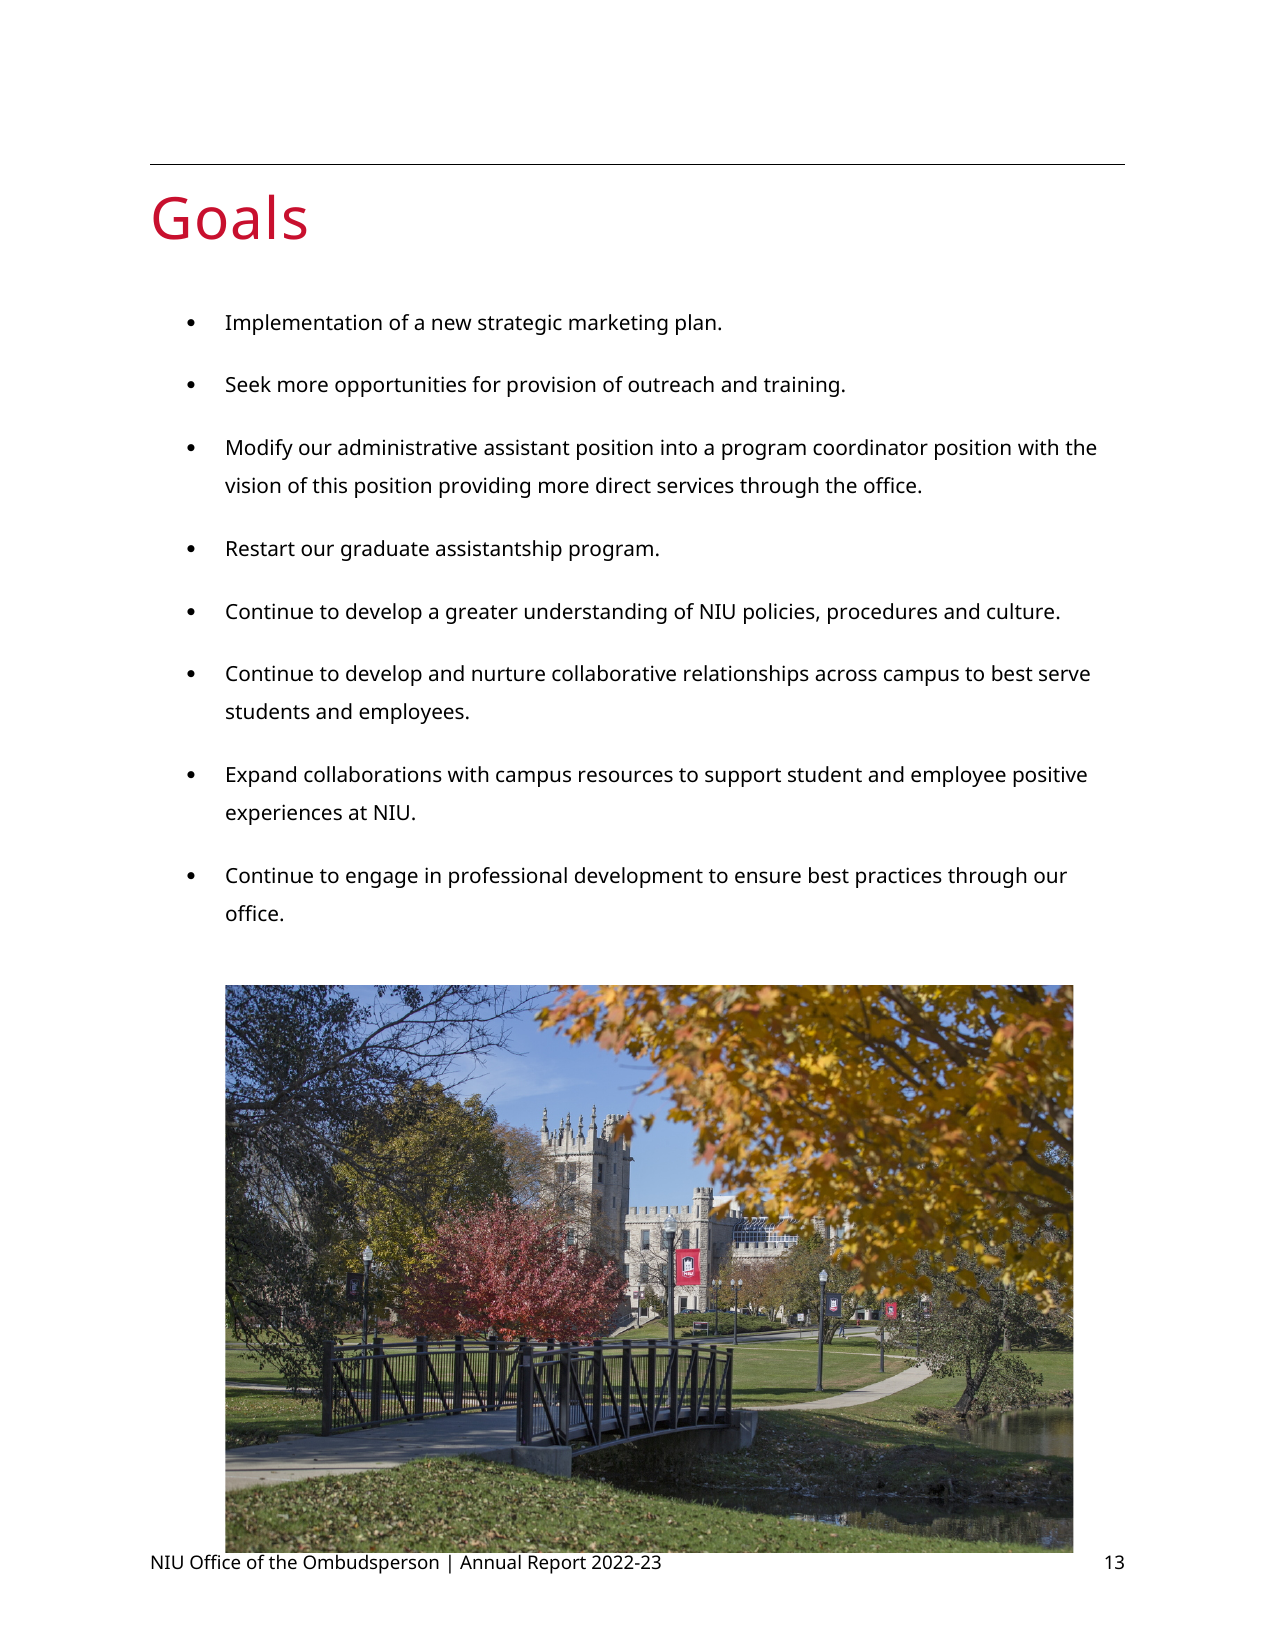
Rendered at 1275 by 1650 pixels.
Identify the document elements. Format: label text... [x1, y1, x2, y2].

picture [223, 985, 1073, 1552]
list Restart our graduate assistantship program. [187, 534, 1125, 562]
list Continue to develop and nurture collaborative relationships across campus to best serve students and employees. [187, 659, 1125, 726]
list Continue to engage in professional development to ensure best practices through our office. [187, 861, 1125, 927]
text Goals [150, 165, 1125, 257]
list Modify our administrative assistant position into a program coordinator position with the vision of this position providing more direct services through the office. [187, 433, 1125, 499]
list Continue to develop a greater understanding of NIU policies, procedures and culture. [187, 597, 1125, 625]
list Expand collaborations with campus resources to support student and employee positive experiences at NIU. [187, 760, 1125, 826]
list Implementation of a new strategic marketing plan. [187, 308, 1125, 336]
list Seek more opportunities for provision of outreach and training. [187, 371, 1125, 399]
